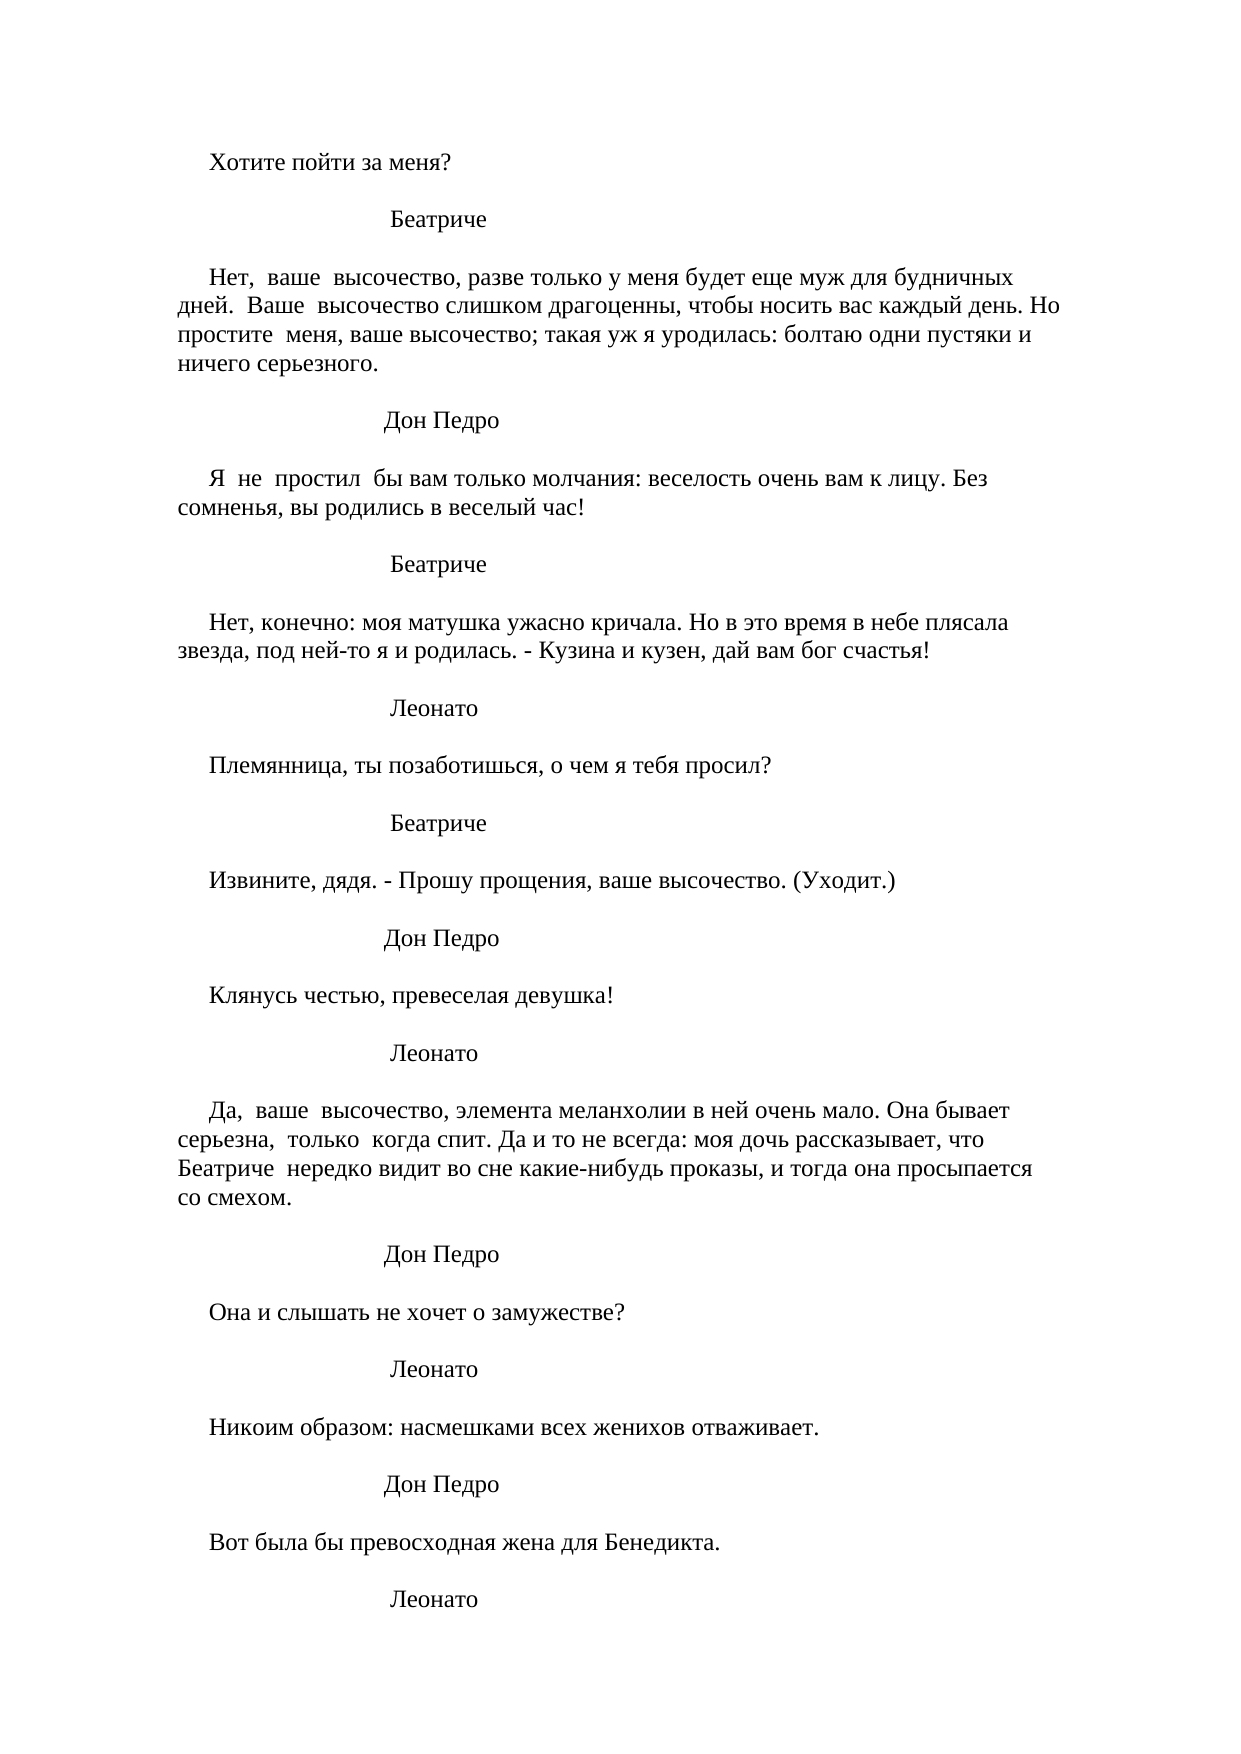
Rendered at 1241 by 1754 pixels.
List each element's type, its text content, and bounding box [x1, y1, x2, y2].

text ничего серьезного. [177, 348, 1152, 377]
text Вот была бы превосходная жена для Бенедикта. [177, 1527, 1152, 1556]
text дней. Ваше высочество слишком драгоценны, чтобы носить вас каждый день. Но [177, 291, 1152, 319]
text со смехом. [177, 1182, 1152, 1211]
text Клянусь честью, превеселая девушка! [177, 981, 1152, 1009]
text Леонато [177, 1354, 1152, 1383]
text Извините, дядя. - Прошу прощения, ваше высочество. (Уходит.) [177, 866, 1152, 894]
text Беатриче [177, 204, 1152, 233]
text Никоим образом: насмешками всех женихов отваживает. [177, 1412, 1152, 1441]
text серьезна, только когда спит. Да и то не всегда: моя дочь рассказывает, что [177, 1124, 1152, 1153]
text Нет, ваше высочество, разве только у меня будет еще муж для будничных [177, 262, 1152, 291]
text Леонато [177, 693, 1152, 722]
text сомненья, вы родились в веселый час! [177, 492, 1152, 521]
text Да, ваше высочество, элемента меланхолии в ней очень мало. Она бывает [177, 1096, 1152, 1124]
text Беатриче [177, 549, 1152, 578]
text Дон Педро [177, 1469, 1152, 1498]
text Дон Педро [177, 1239, 1152, 1268]
text Она и слышать не хочет о замужестве? [177, 1297, 1152, 1326]
text Леонато [177, 1038, 1152, 1067]
text Дон Педро [177, 923, 1152, 952]
text Нет, конечно: моя матушка ужасно кричала. Но в это время в небе плясала [177, 607, 1152, 636]
text Беатриче нередко видит во сне какие-нибудь проказы, и тогда она просыпается [177, 1153, 1152, 1182]
text звезда, под ней-то я и родилась. - Кузина и кузен, дай вам бог счастья! [177, 636, 1152, 664]
text Беатриче [177, 808, 1152, 837]
text Племянница, ты позаботишься, о чем я тебя просил? [177, 751, 1152, 779]
text Хотите пойти за меня? [177, 147, 1152, 176]
text Дон Педро [177, 406, 1152, 434]
text Я не простил бы вам только молчания: веселость очень вам к лицу. Без [177, 463, 1152, 492]
text Леонато [177, 1584, 1152, 1613]
text простите меня, ваше высочество; такая уж я уродилась: болтаю одни пустяки и [177, 319, 1152, 348]
